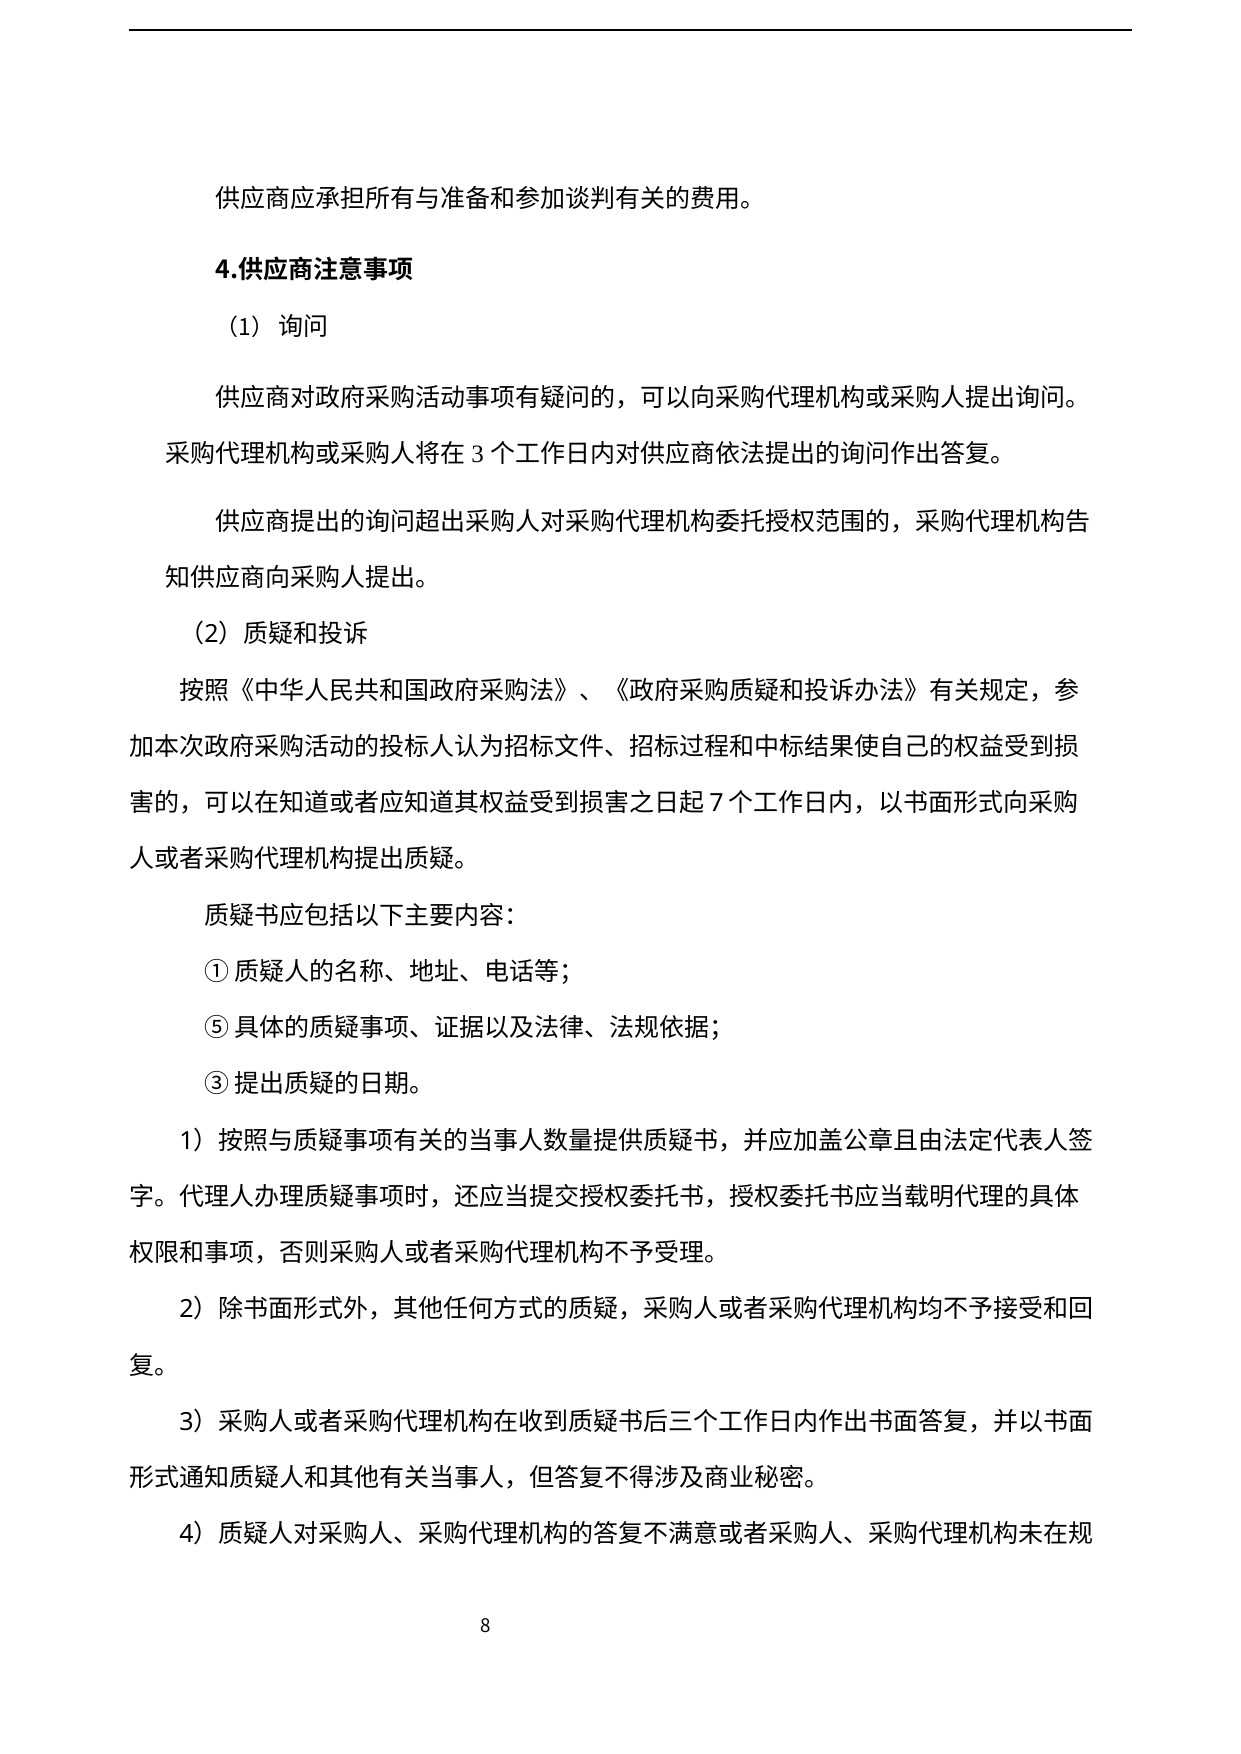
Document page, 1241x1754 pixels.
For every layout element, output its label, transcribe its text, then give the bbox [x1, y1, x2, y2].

text 供应商应承担所有与准备和参加谈判有关的费用。 [215, 162, 766, 219]
text ①质疑人的名称、地址、电话等； [129, 935, 1102, 992]
text 3）采购人或者采购代理机构在收到质疑书后三个工作日内作出书面答复，并以书面形式通知质疑人和其他有关当事人，但答复不得涉及商业秘密。 [129, 1385, 1102, 1498]
text （2）质疑和投诉 [129, 598, 1102, 654]
text 供应商提出的询问超出采购人对采购代理机构委托授权范围的，采购代理机构告知供应商向采购人提出。 [165, 485, 1093, 598]
text 4.供应商注意事项 [215, 233, 766, 290]
text 按照《中华人民共和国政府采购法》、《政府采购质疑和投诉办法》有关规定，参加本次政府采购活动的投标人认为招标文件、招标过程和中标结果使自己的权益受到损害的，可以在知道或者应知道其权益受到损害之日起7个工作日内，以书面形式向采购人或者采购代理机构提出质疑。 [129, 654, 1102, 879]
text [129, 1498, 1102, 1554]
list 询问 [215, 290, 1132, 347]
text 1）按照与质疑事项有关的当事人数量提供质疑书，并应加盖公章且由法定代表人签字。代理人办理质疑事项时，还应当提交授权委托书，授权委托书应当载明代理的具体权限和事项，否则采购人或者采购代理机构不予受理。 [129, 1104, 1102, 1273]
text 质疑书应包括以下主要内容： [129, 879, 1102, 935]
text 供应商对政府采购活动事项有疑问的，可以向采购代理机构或采购人提出询问。采购代理机构或采购人将在 3 个工作日内对供应商依法提出的询问作出答复。 [165, 361, 1091, 474]
text 2）除书面形式外，其他任何方式的质疑，采购人或者采购代理机构均不予接受和回复。 [129, 1273, 1102, 1385]
text ⑤具体的质疑事项、证据以及法律、法规依据； [129, 992, 1102, 1048]
text ③提出质疑的日期。 [129, 1048, 1102, 1104]
